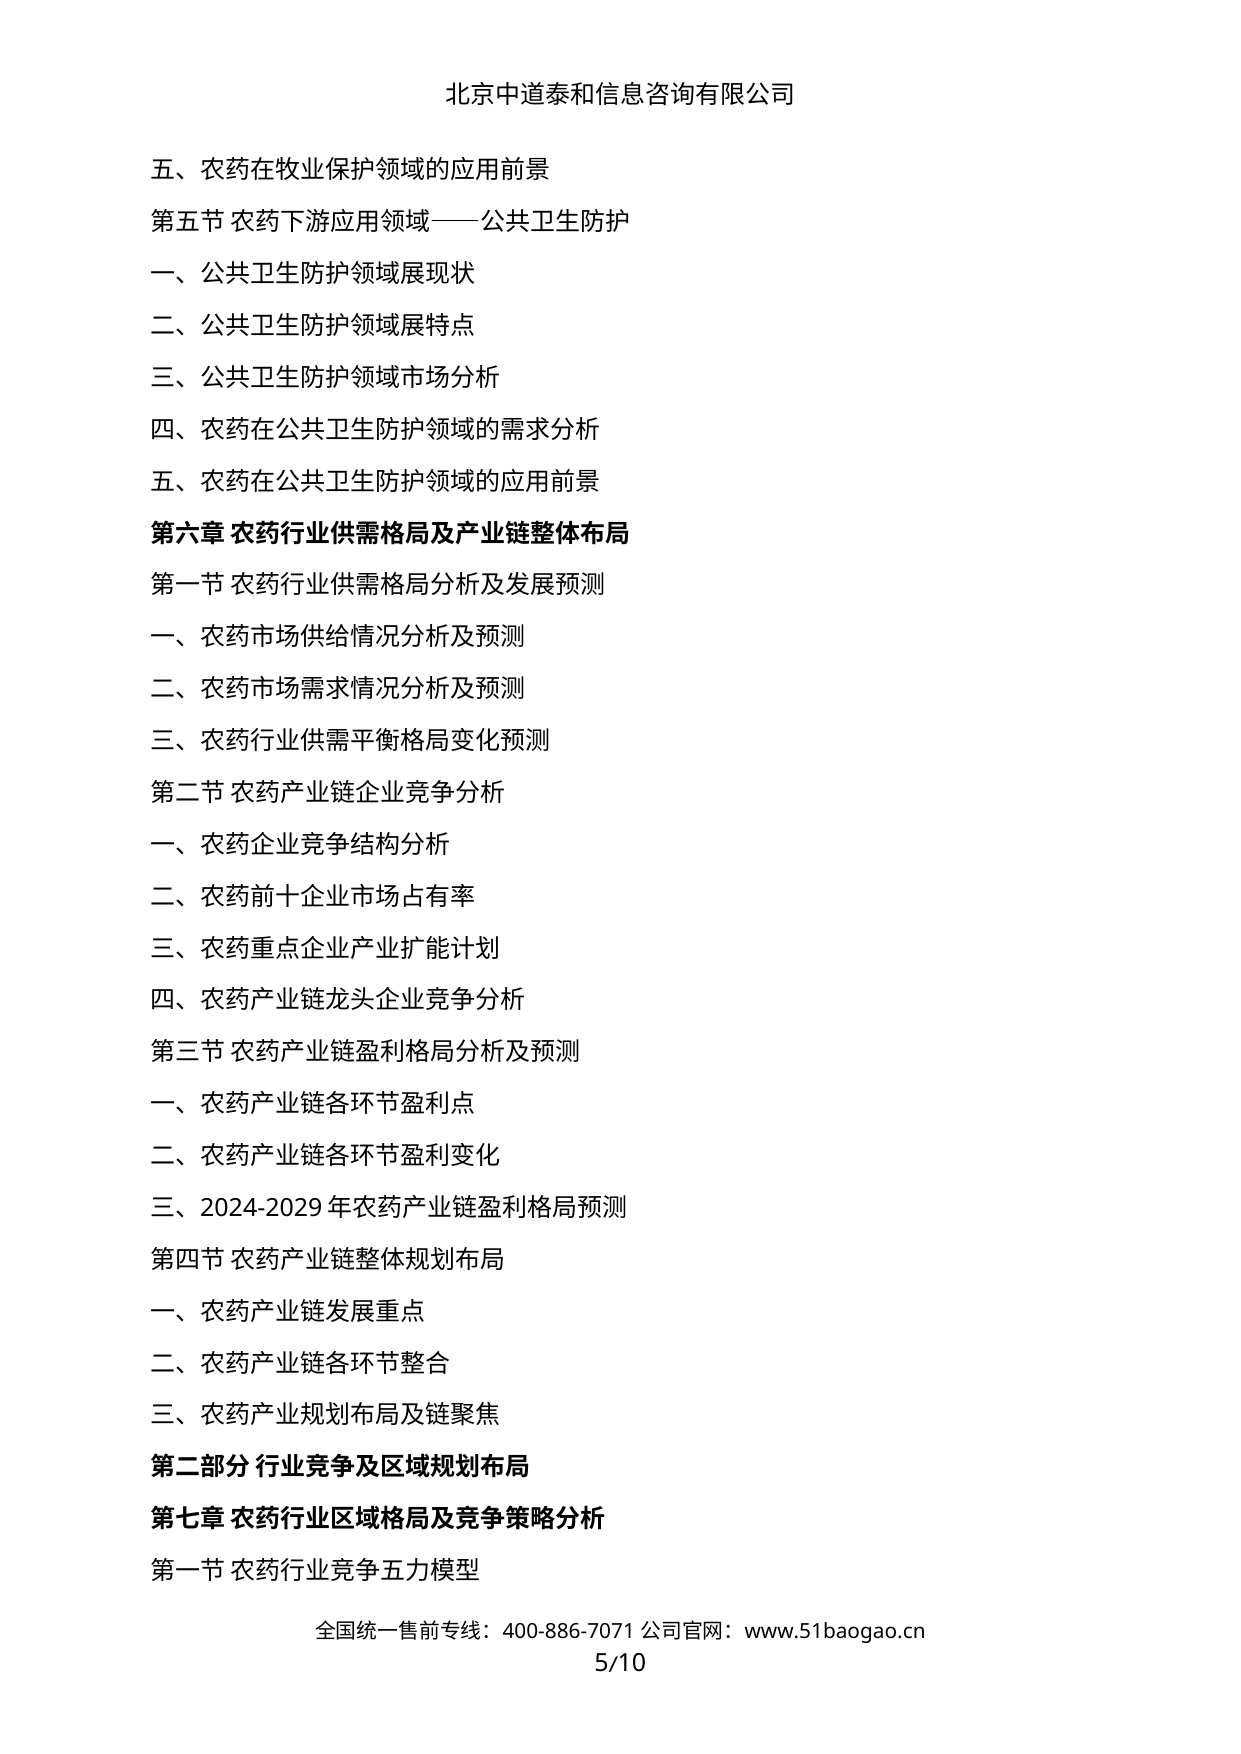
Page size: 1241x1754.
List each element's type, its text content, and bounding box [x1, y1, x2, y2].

text 五、农药在公共卫生防护领域的应用前景 [150, 461, 1090, 497]
text 三、农药行业供需平衡格局变化预测 [150, 721, 1090, 757]
text 一、农药产业链发展重点 [150, 1291, 1090, 1327]
text 第四节 农药产业链整体规划布局 [150, 1239, 1090, 1276]
text 三、2024-2029年农药产业链盈利格局预测 [150, 1187, 1090, 1224]
text 第二部分 行业竞争及区域规划布局 [150, 1447, 1090, 1483]
text 第一节 农药行业供需格局分析及发展预测 [150, 565, 1090, 601]
text 二、公共卫生防护领域展特点 [150, 306, 1090, 342]
text 第一节 农药行业竞争五力模型 [150, 1551, 1090, 1587]
text 第五节 农药下游应用领域——公共卫生防护 [150, 202, 1090, 238]
text 四、农药产业链龙头企业竞争分析 [150, 980, 1090, 1016]
text 三、农药产业规划布局及链聚焦 [150, 1395, 1090, 1431]
text 四、农药在公共卫生防护领域的需求分析 [150, 409, 1090, 446]
text 第二节 农药产业链企业竞争分析 [150, 772, 1090, 809]
text 一、农药市场供给情况分析及预测 [150, 617, 1090, 653]
text 一、农药产业链各环节盈利点 [150, 1084, 1090, 1120]
text 三、公共卫生防护领域市场分析 [150, 357, 1090, 394]
text 五、农药在牧业保护领域的应用前景 [150, 150, 1090, 186]
text 一、农药企业竞争结构分析 [150, 824, 1090, 861]
text 二、农药前十企业市场占有率 [150, 876, 1090, 912]
text 第六章 农药行业供需格局及产业链整体布局 [150, 513, 1090, 549]
text 二、农药产业链各环节盈利变化 [150, 1136, 1090, 1172]
text 第三节 农药产业链盈利格局分析及预测 [150, 1032, 1090, 1068]
text 三、农药重点企业产业扩能计划 [150, 928, 1090, 964]
text 一、公共卫生防护领域展现状 [150, 254, 1090, 290]
text 二、农药市场需求情况分析及预测 [150, 669, 1090, 705]
text 第七章 农药行业区域格局及竞争策略分析 [150, 1499, 1090, 1535]
text 二、农药产业链各环节整合 [150, 1343, 1090, 1379]
